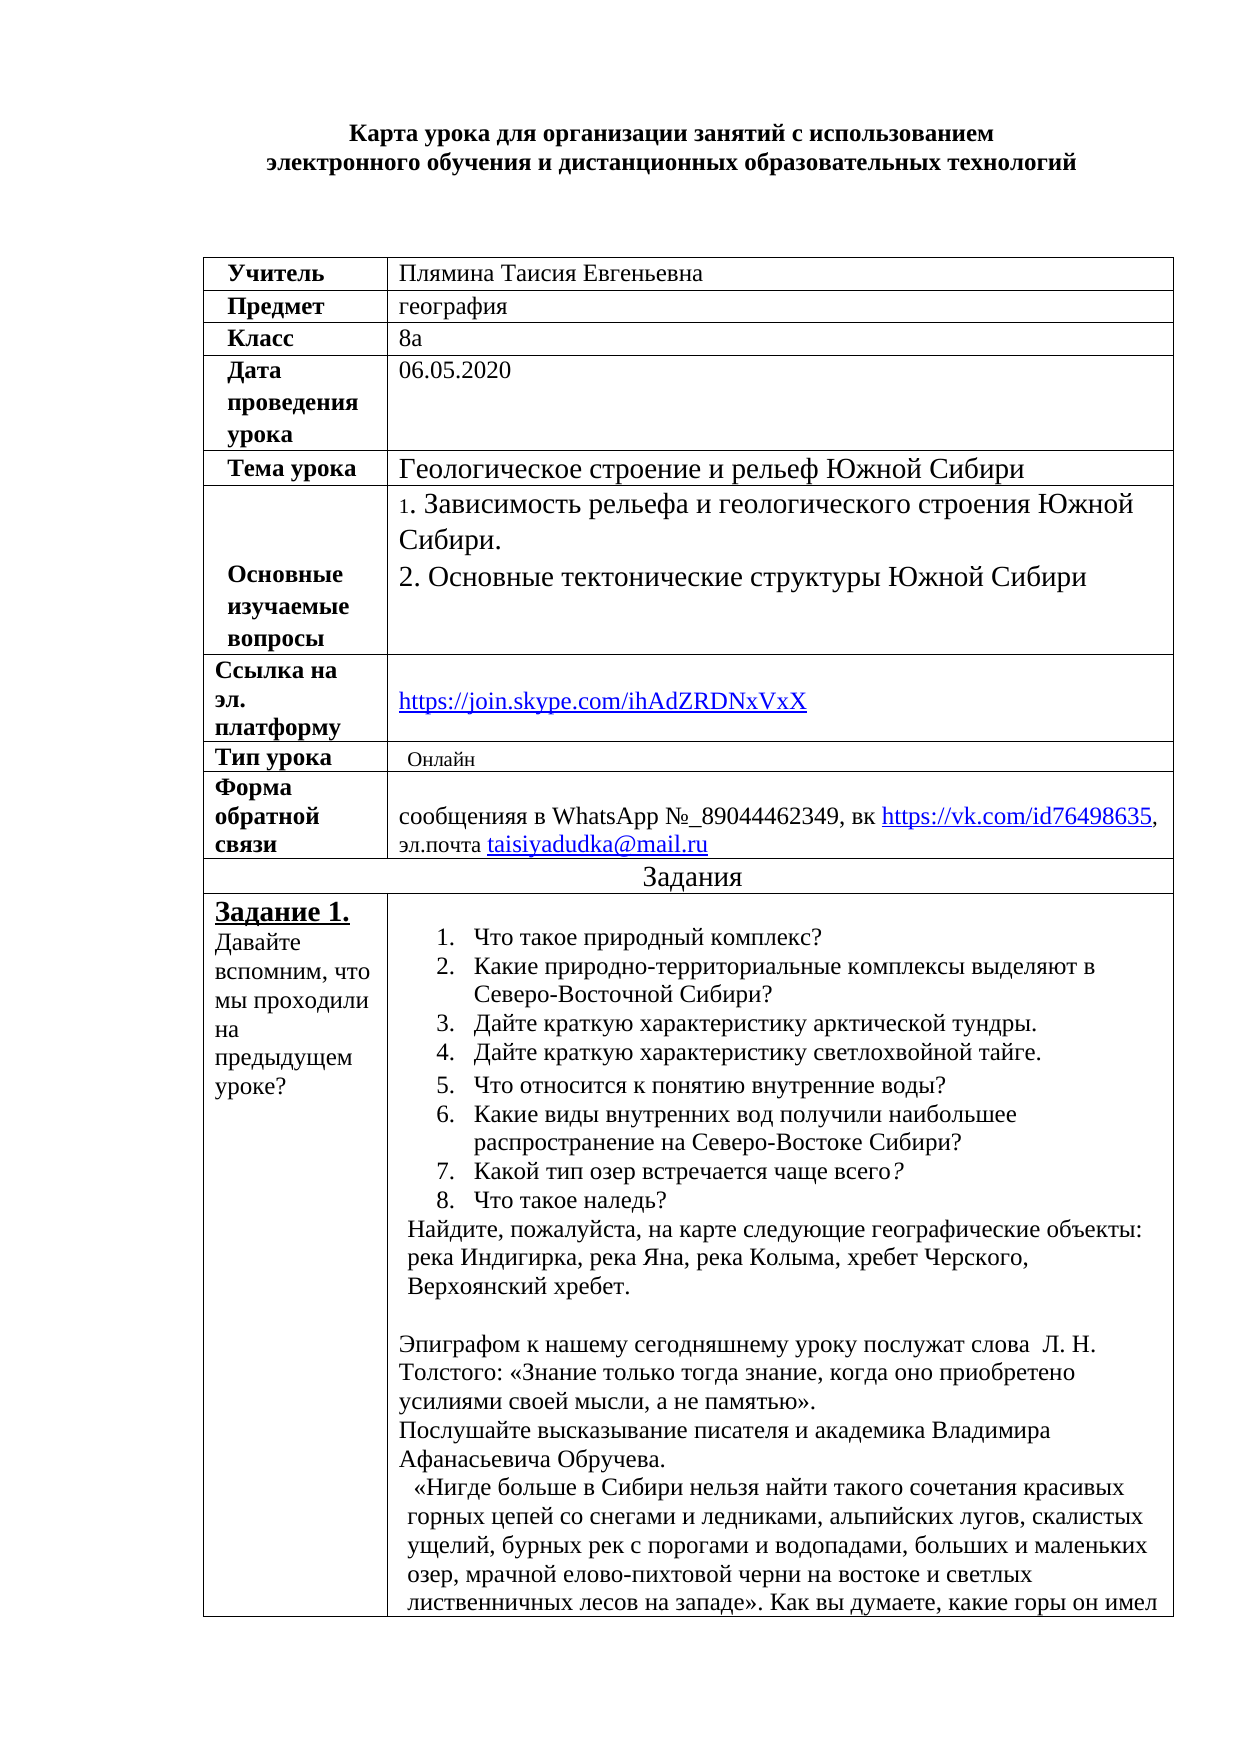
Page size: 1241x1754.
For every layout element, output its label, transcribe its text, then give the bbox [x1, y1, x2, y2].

table_cell https://HYPERLINK "https://join.skype.com/ihAdZRDNxVxX"joinHYPERLINK "https://join.skype.com/ihAdZRDNxVxX".HYPERLINK "https://join.skype.com/ihAdZRDNxVxX"skypeHYPERLINK "https://join.skype.com/ihAdZRDNxVxX".HYPERLINK "https://join.skype.com/ihAdZRDNxVxX"comHYPERLINK "https://join.skype.com/ihAdZRDNxVxX"/HYPERLINK "https://join.skype.com/ihAdZRDNxVxX"ihAdZRDNxVxX [388, 655, 1173, 741]
table_cell Предмет [204, 291, 387, 322]
table_cell Тип урока [204, 742, 387, 771]
table_cell сообщенияя в WhatsApp №_89044462349, вк httpsHYPERLINK "https://vk.com/id76498635"://HYPERLINK "https://vk.com/id76498635"vkHYPERLINK "https://vk.com/id76498635".HYPERLINK "https://vk.com/id76498635"comHYPERLINK "https://vk.com/id76498635"/HYPERLINK "https://vk.com/id76498635"idHYPERLINK "https://vk.com/id76498635"76498635, эл.почта taisiyadudkaHYPERLINK "mailto:taisiyadudka@mail.ru"@HYPERLINK "mailto:taisiyadudka@mail.ru"mailHYPERLINK "mailto:taisiyadudka@mail.ru".HYPERLINK "mailto:taisiyadudka@mail.ru"ru [388, 772, 1173, 858]
text электронного обучения и дистанционных образовательных технологий [177, 147, 1166, 176]
table_cell Задания [204, 859, 1173, 893]
table_cell Тема урока [204, 451, 387, 485]
table_cell 06.05.2020 [388, 356, 1173, 450]
table_cell Класс [204, 323, 387, 354]
table_header Плямина Таисия Евгеньевна [388, 258, 1173, 290]
table_cell Дата проведения урока [204, 356, 387, 450]
table_cell Онлайн [388, 742, 1173, 771]
table_cell Геологическое строение и рельеф Южной Сибири [388, 451, 1173, 485]
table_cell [204, 894, 387, 1616]
table_cell Ссылка на эл. платформу [204, 655, 387, 741]
table_cell Форма обратной связи [204, 772, 387, 858]
table_header Учитель [204, 258, 387, 290]
table_cell 8а [388, 323, 1173, 354]
table_cell 1. Зависимость рельефа и геологического строения Южной Сибири. 2. Основные тектонические структуры Южной Сибири [388, 486, 1173, 654]
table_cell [388, 894, 1173, 1616]
table_cell география [388, 291, 1173, 322]
text Карта урока для организации занятий с использованием [177, 118, 1166, 147]
table_cell Основные изучаемые вопросы [204, 486, 387, 654]
